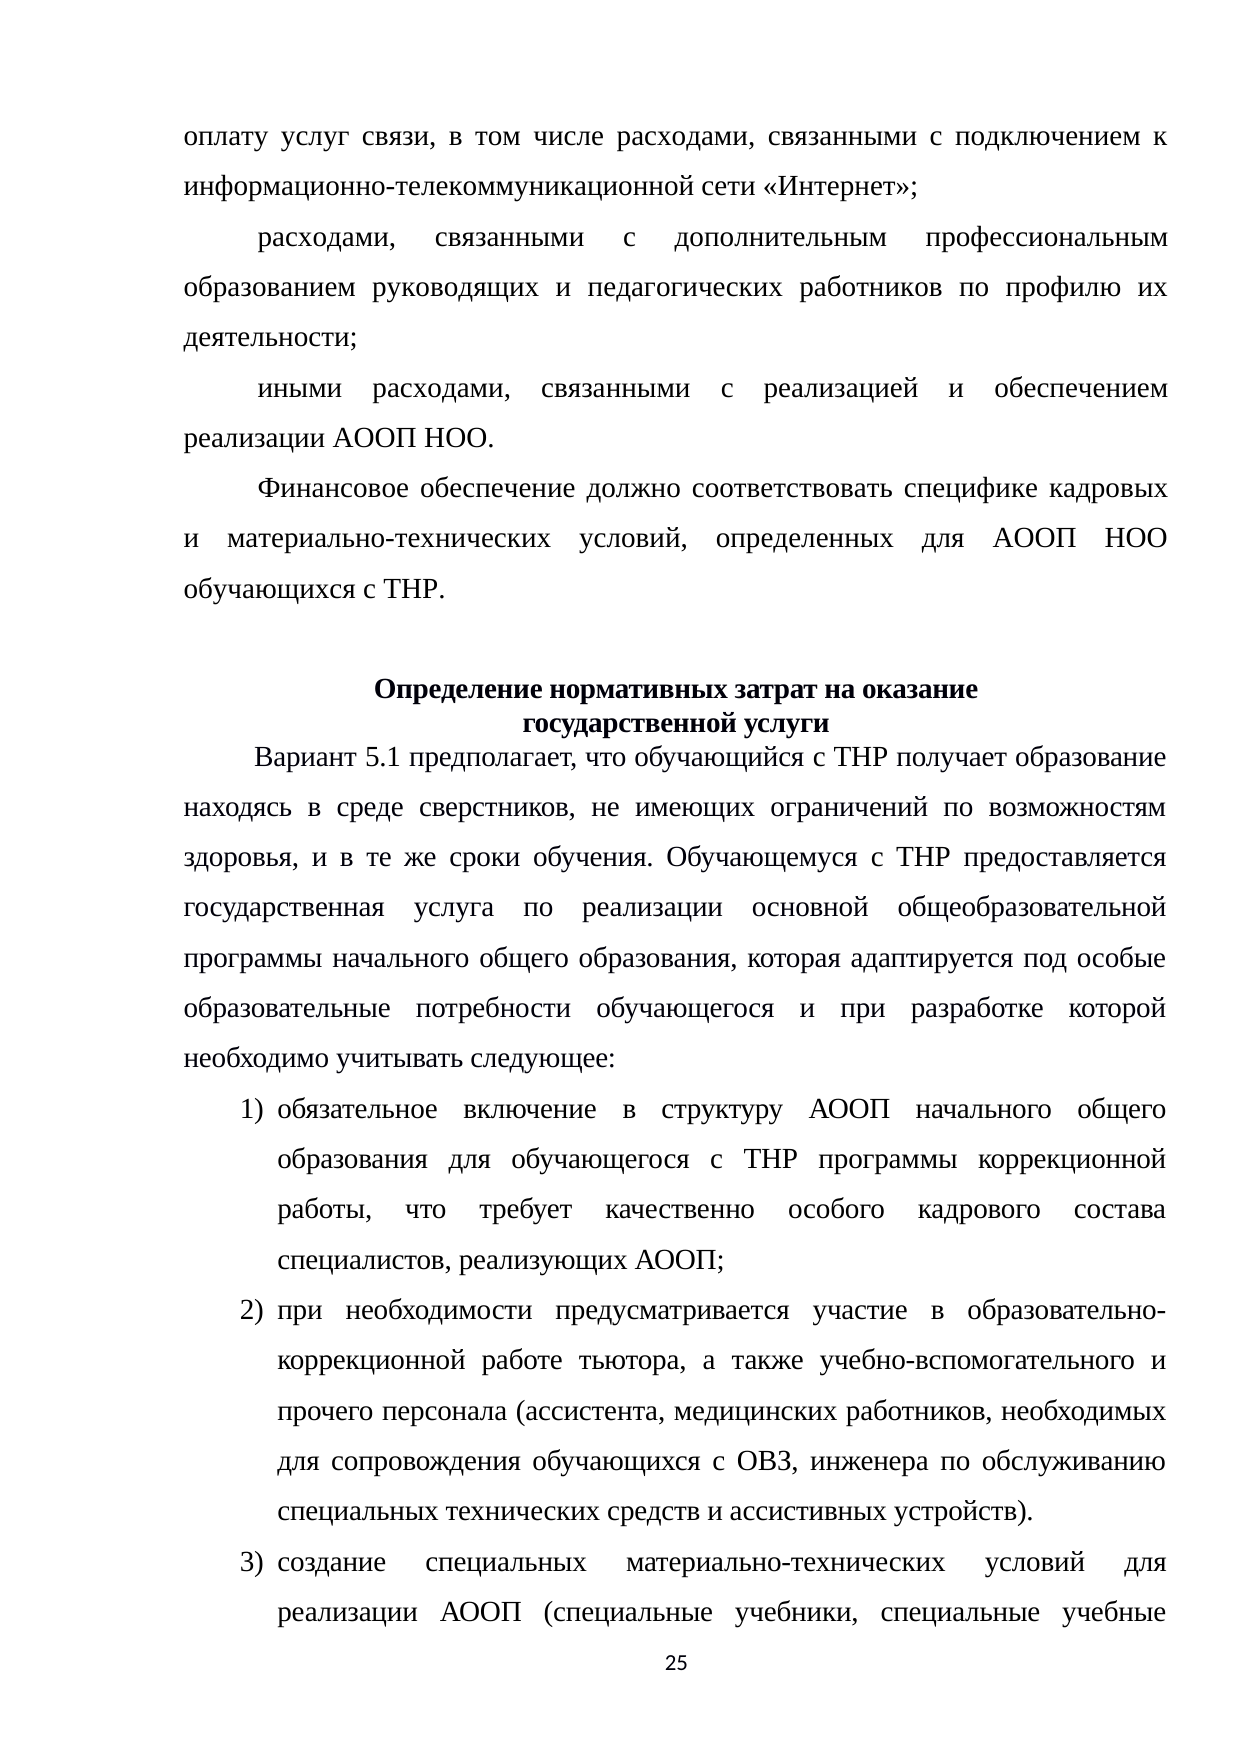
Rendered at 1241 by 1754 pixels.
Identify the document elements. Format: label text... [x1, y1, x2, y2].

text государственной услуги [183, 705, 1169, 739]
list обязательное включение в структуру АООП начального общего образования для обучающегося с ТНР программы коррекционной работы, что требует качественно особого кадрового состава специалистов реализующих АООП; [239, 1091, 1166, 1275]
text Определение нормативных затрат на оказание [183, 672, 1169, 705]
text расходами, связанными с дополнительным профессиональным образованием руководящих и педагогических работников по профилю их деятельности; [183, 219, 1169, 353]
text иными расходами, связанными с реализацией и обеспечением реализации АООП НОО. [183, 370, 1169, 453]
text Вариант 5.1 предполагает что обучающийся с ТНР получает образование находясь в среде сверстников не имеющих ограничений по возможностям здоровья и в те же сроки обучения. Обучающемуся с ТНР предоставляется государственная услуга по реализации основной общеобразовательной программы начального общего образования, которая адаптируется под особые образовательные потребности обучающегося и при разработке которой необходимо учитывать следующее: [183, 739, 1166, 1074]
text Финансовое обеспечение должно соответствовать специфике кадровых и материально-технических условий, определенных для АООП НОО обучающихся с ТНР. [183, 470, 1169, 604]
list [239, 1544, 1166, 1627]
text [183, 118, 1169, 202]
list при необходимости предусматривается участие в образовательно-коррекционной работе тьютора, а также учебно-вспомогательного и прочего персонала (ассистента, медицинских работников, необходимых для сопровождения обучающихся с ОВЗ, инженера по обслуживанию специальных технических средств и ассистивных устройств). [239, 1292, 1166, 1527]
